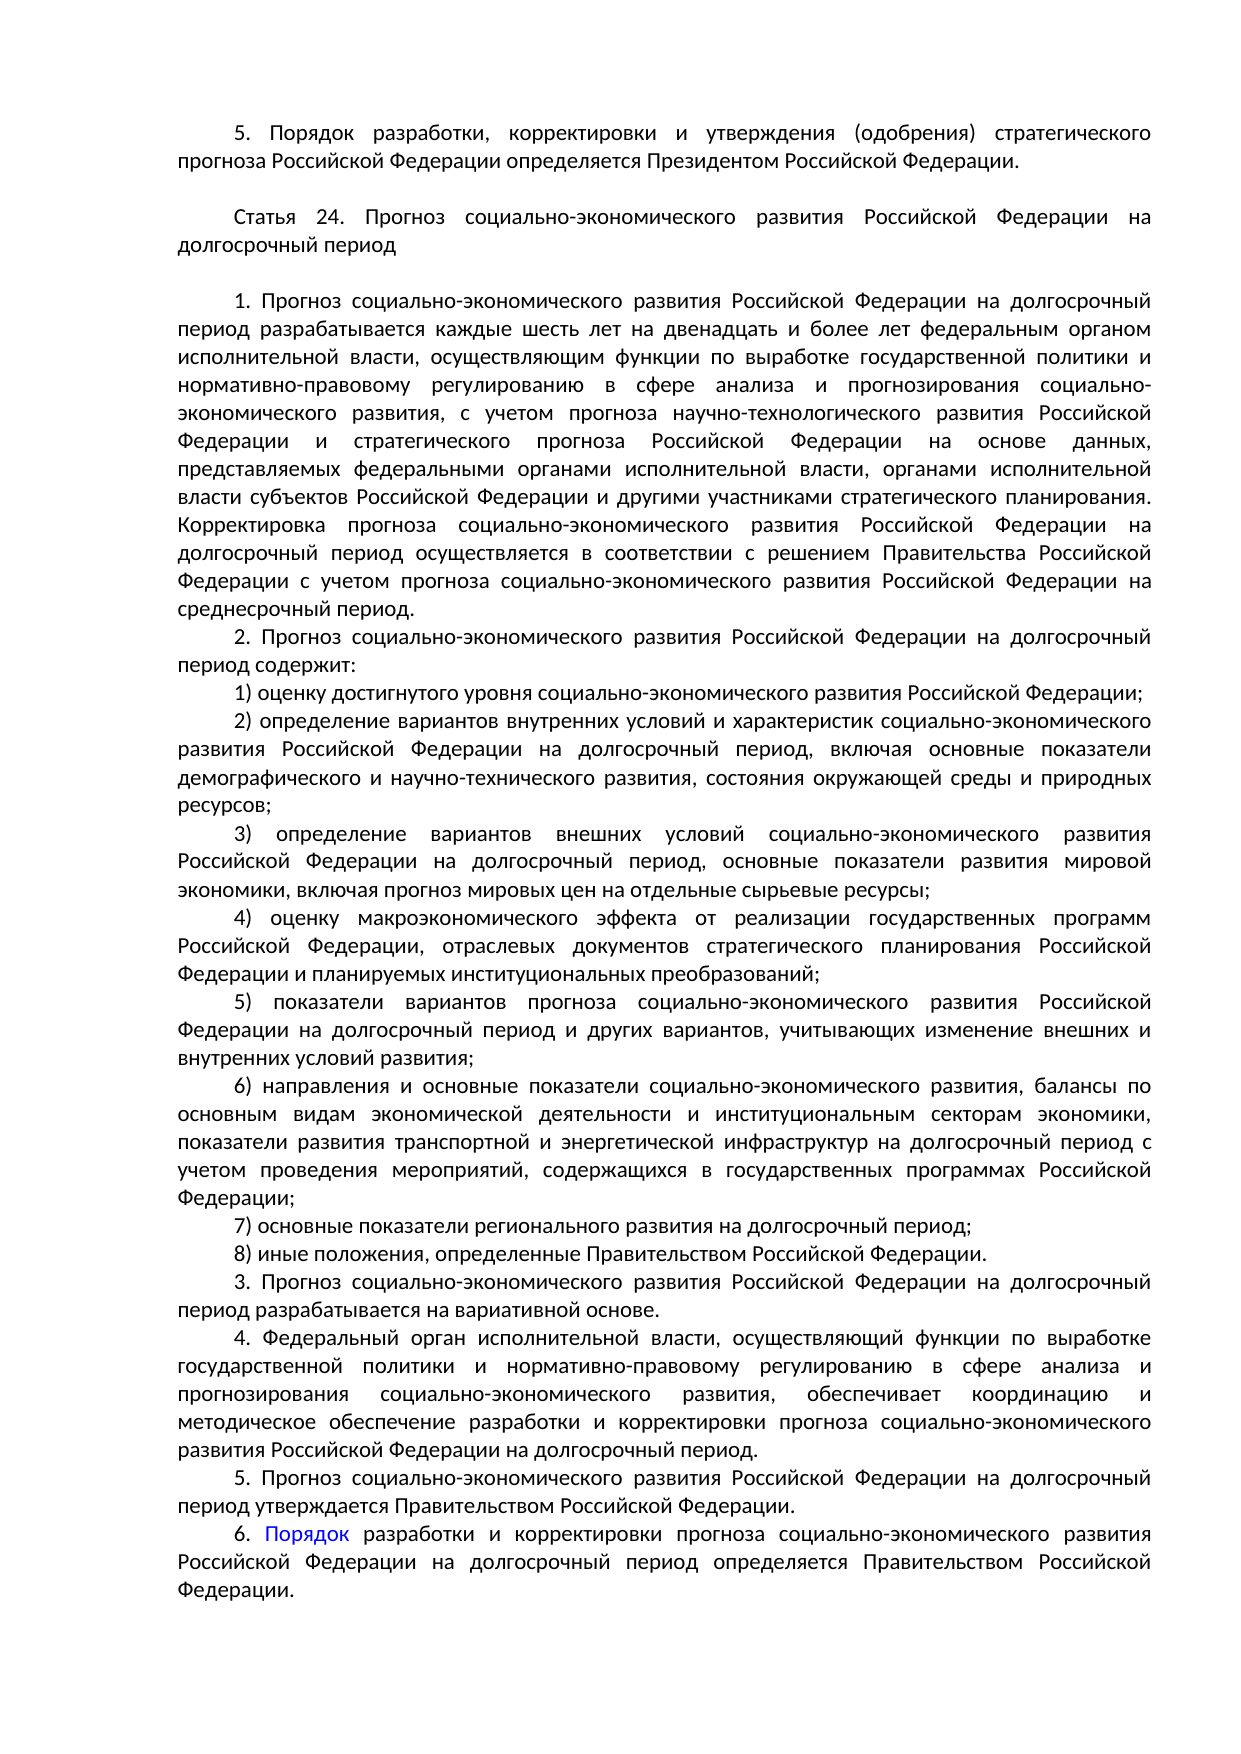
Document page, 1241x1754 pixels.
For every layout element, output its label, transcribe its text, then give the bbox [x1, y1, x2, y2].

text 2) определение вариантов внутренних условий и характеристик социально-экономического развития Российской Федерации на долгосрочный период, включая основные показатели демографического и научно-технического развития, состояния окружающей среды и природных ресурсов; [177, 707, 1152, 819]
text 5. Порядок разработки, корректировки и утверждения (одобрения) стратегического прогноза Российской Федерации определяется Президентом Российской Федерации. [177, 118, 1152, 174]
text 8) иные положения, определенные Правительством Российской Федерации. [177, 1239, 1152, 1267]
text 2. Прогноз социально-экономического развития Российской Федерации на долгосрочный период содержит: [177, 622, 1152, 678]
text 6) направления и основные показатели социально-экономического развития, балансы по основным видам экономической деятельности и институциональным секторам экономики, показатели развития транспортной и энергетической инфраструктур на долгосрочный период с учетом проведения мероприятий, содержащихся в государственных программах Российской Федерации; [177, 1071, 1152, 1211]
text 1) оценку достигнутого уровня социально-экономического развития Российской Федерации; [177, 678, 1152, 707]
text 4. Федеральный орган исполнительной власти, осуществляющий функции по выработке государственной политики и нормативно-правовому регулированию в сфере анализа и прогнозирования социально-экономического развития, обеспечивает координацию и методическое обеспечение разработки и корректировки прогноза социально-экономического развития Российской Федерации на долгосрочный период. [177, 1323, 1152, 1463]
text 5) показатели вариантов прогноза социально-экономического развития Российской Федерации на долгосрочный период и других вариантов, учитывающих изменение внешних и внутренних условий развития; [177, 987, 1152, 1071]
text 3. Прогноз социально-экономического развития Российской Федерации на долгосрочный период разрабатывается на вариативной основе. [177, 1267, 1152, 1323]
text 1. Прогноз социально-экономического развития Российской Федерации на долгосрочный период разрабатывается каждые шесть лет на двенадцать и более лет федеральным органом исполнительной власти, осуществляющим функции по выработке государственной политики и нормативно-правовому регулированию в сфере анализа и прогнозирования социально-экономического развития, с учетом прогноза научно-технологического развития Российской Федерации и стратегического прогноза Российской Федерации на основе данных, представляемых федеральными органами исполнительной власти, органами исполнительной власти субъектов Российской Федерации и другими участниками стратегического планирования. Корректировка прогноза социально-экономического развития Российской Федерации на долгосрочный период осуществляется в соответствии с решением Правительства Российской Федерации с учетом прогноза социально-экономического развития Российской Федерации на среднесрочный период. [177, 286, 1152, 622]
text 3) определение вариантов внешних условий социально-экономического развития Российской Федерации на долгосрочный период, основные показатели развития мировой экономики, включая прогноз мировых цен на отдельные сырьевые ресурсы; [177, 819, 1152, 903]
text 7) основные показатели регионального развития на долгосрочный период; [177, 1211, 1152, 1239]
text 6. Порядок разработки и корректировки прогноза социально-экономического развития Российской Федерации на долгосрочный период определяется Правительством Российской Федерации. [177, 1519, 1152, 1603]
text 5. Прогноз социально-экономического развития Российской Федерации на долгосрочный период утверждается Правительством Российской Федерации. [177, 1463, 1152, 1519]
text Статья 24. Прогноз социально-экономического развития Российской Федерации на долгосрочный период [177, 202, 1152, 258]
text 4) оценку макроэкономического эффекта от реализации государственных программ Российской Федерации, отраслевых документов стратегического планирования Российской Федерации и планируемых институциональных преобразований; [177, 903, 1152, 987]
